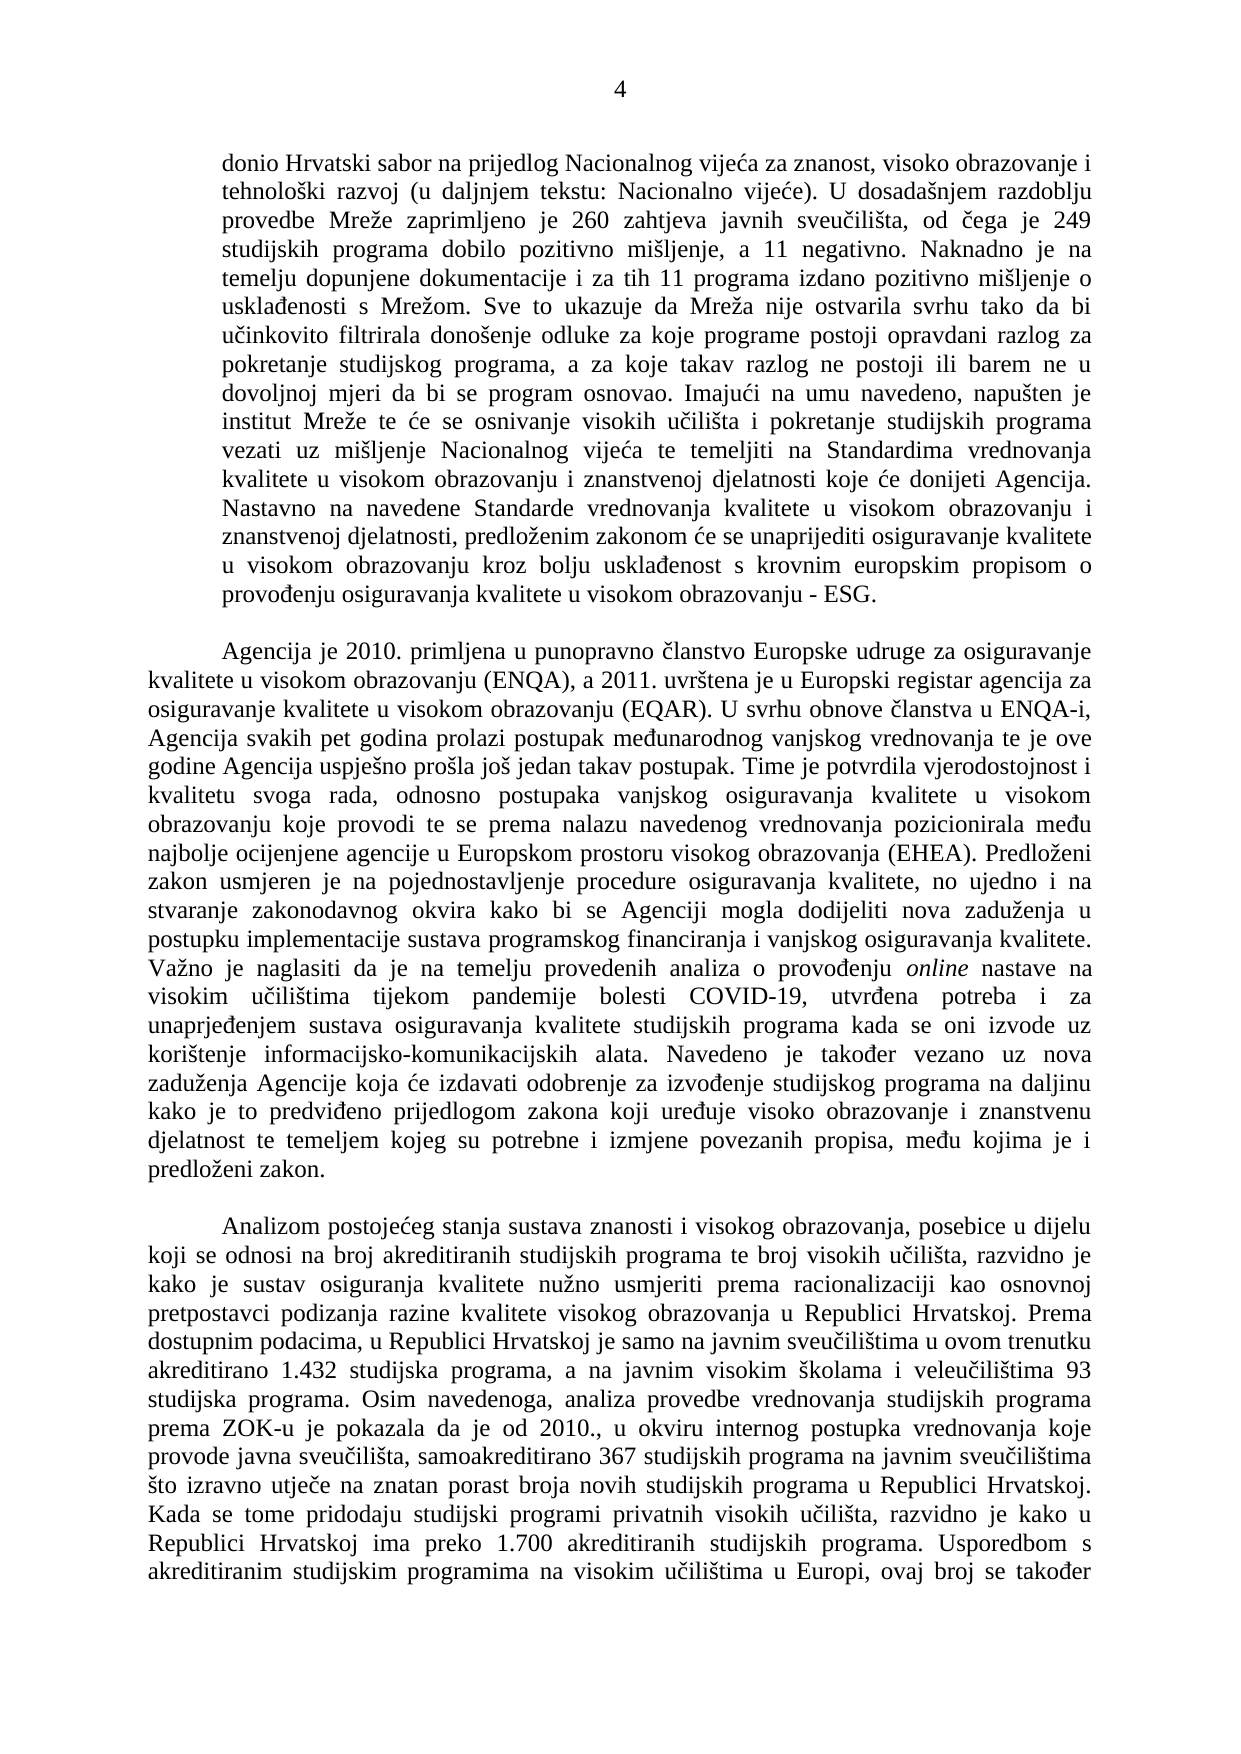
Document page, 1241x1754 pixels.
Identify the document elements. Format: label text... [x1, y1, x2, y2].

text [148, 148, 1092, 608]
text Agencija je 2010. primljena u punopravno članstvo Europske udruge za osiguravanje kvalitete u visokom obrazovanju (ENQA), a 2011. uvrštena je u Europski registar agencija za osiguravanje kvalitete u visokom obrazovanju (EQAR). U svrhu obnove članstva u ENQA-i, Agencija svakih pet godina prolazi postupak međunarodnog vanjskog vrednovanja te je ove godine Agencija uspješno prošla još jedan takav postupak. Time je potvrdila vjerodostojnost i kvalitetu svoga rada, odnosno postupaka vanjskog osiguravanja kvalitete u visokom obrazovanju koje provodi te se prema nalazu navedenog vrednovanja pozicionirala među najbolje ocijenjene agencije u Europskom prostoru visokog obrazovanja (EHEA). Predloženi zakon usmjeren je na pojednostavljenje procedure osiguravanja kvalitete, no ujedno i na stvaranje zakonodavnog okvira kako bi se Agenciji mogla dodijeliti nova zaduženja u postupku implementacije sustava programskog financiranja i vanjskog osiguravanja kvalitete. Važno je naglasiti da je na temelju provedenih analiza o provođenju online nastave na visokim učilištima tijekom pandemije bolesti COVID-19, utvrđena potreba i za unaprjeđenjem sustava osiguravanja kvalitete studijskih programa kada se oni izvode uz korištenje informacijsko-komunikacijskih alata. Navedeno je također vezano uz nova zaduženja Agencije koja će izdavati odobrenje za izvođenje studijskog programa na daljinu kako je to predviđeno prijedlogom zakona koji uređuje visoko obrazovanje i znanstvenu djelatnost te temeljem kojeg su potrebne i izmjene povezanih propisa, među kojima je i predloženi zakon. [148, 636, 1092, 1183]
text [148, 1211, 1092, 1585]
